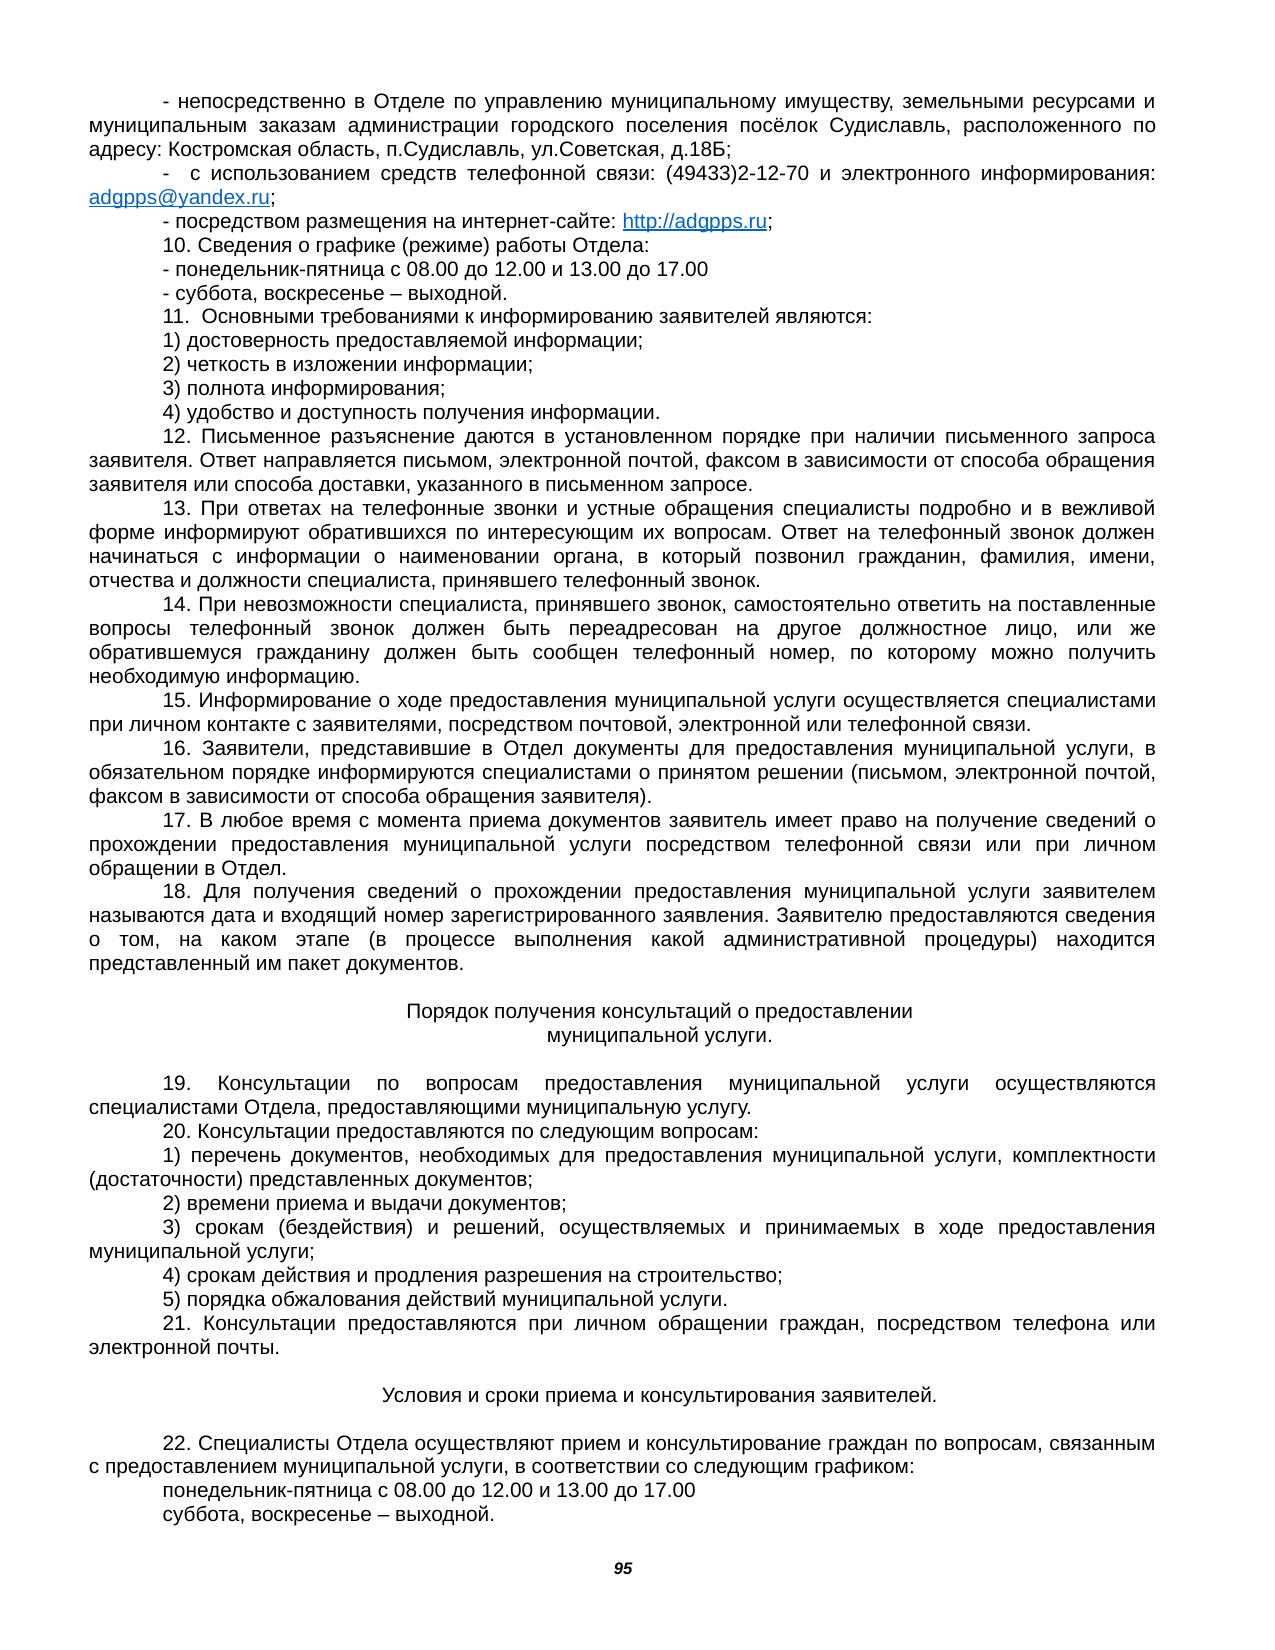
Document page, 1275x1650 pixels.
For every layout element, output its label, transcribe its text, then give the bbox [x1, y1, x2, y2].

text 22. Специалисты Отдела осуществляют прием и консультирование граждан по вопросам, связанным с предоставлением муниципальной услуги, в соответствии со следующим графиком: [89, 1430, 1157, 1478]
text 1) достоверность предоставляемой информации; [89, 328, 1157, 352]
text - понедельник-пятница с 08.00 до 12.00 и 13.00 до 17.00 [89, 256, 1157, 280]
text 21. Консультации предоставляются при личном обращении граждан, посредством телефона или электронной почты. [89, 1311, 1157, 1358]
text - суббота, воскресенье – выходной. [89, 280, 1157, 304]
text 17. В любое время с момента приема документов заявитель имеет право на получение сведений о прохождении предоставления муниципальной услуги посредством телефонной связи или при личном обращении в Отдел. [89, 807, 1157, 879]
text суббота, воскресенье – выходной. [89, 1502, 1157, 1526]
text понедельник-пятница с 08.00 до 12.00 и 13.00 до 17.00 [89, 1478, 1157, 1502]
text 16. Заявители, представившие в Отдел документы для предоставления муниципальной услуги, в обязательном порядке информируются специалистами о принятом решении (письмом, электронной почтой, факсом в зависимости от способа обращения заявителя). [89, 736, 1157, 807]
text 3) полнота информирования; [89, 376, 1157, 400]
text 19. Консультации по вопросам предоставления муниципальной услуги осуществляются специалистами Отдела, предоставляющими муниципальную услугу. [89, 1071, 1157, 1119]
text муниципальной услуги. [89, 1023, 1157, 1047]
text - с использованием средств телефонной связи: (49433)2-12-70 и электронного информирования: adgpps@yandex.ru; [89, 161, 1157, 208]
text - непосредственно в Отделе по управлению муниципальному имуществу, земельными ресурсами и муниципальным заказам администрации городского поселения посёлок Судиславль, расположенного по адресу: Костромская область, п.Судиславль, ул.Советская, д.18Б; [89, 89, 1157, 161]
text 4) срокам действия и продления разрешения на строительство; [89, 1263, 1157, 1287]
text 2) четкость в изложении информации; [89, 352, 1157, 376]
text 2) времени приема и выдачи документов; [89, 1191, 1157, 1215]
text 15. Информирование о ходе предоставления муниципальной услуги осуществляется специалистами при личном контакте с заявителями, посредством почтовой, электронной или телефонной связи. [89, 688, 1157, 736]
text 10. Сведения о графике (режиме) работы Отдела: [89, 232, 1157, 256]
text 5) порядка обжалования действий муниципальной услуги. [89, 1287, 1157, 1311]
text 20. Консультации предоставляются по следующим вопросам: [89, 1119, 1157, 1143]
text 14. При невозможности специалиста, принявшего звонок, самостоятельно ответить на поставленные вопросы телефонный звонок должен быть переадресован на другое должностное лицо, или же обратившемуся гражданину должен быть сообщен телефонный номер, по которому можно получить необходимую информацию. [89, 592, 1157, 688]
text 1) перечень документов, необходимых для предоставления муниципальной услуги, комплектности (достаточности) представленных документов; [89, 1143, 1157, 1191]
text 4) удобство и доступность получения информации. [89, 400, 1157, 424]
text 11. Основными требованиями к информированию заявителей являются: [89, 304, 1157, 328]
text 13. При ответах на телефонные звонки и устные обращения специалисты подробно и в вежливой форме информируют обратившихся по интересующим их вопросам. Ответ на телефонный звонок должен начинаться с информации о наименовании органа, в который позвонил гражданин, фамилия, имени, отчества и должности специалиста, принявшего телефонный звонок. [89, 496, 1157, 592]
text - посредством размещения на интернет-сайте: http://adgpps.ru; [89, 208, 1157, 232]
text 3) срокам (бездействия) и решений, осуществляемых и принимаемых в ходе предоставления муниципальной услуги; [89, 1215, 1157, 1263]
text 18. Для получения сведений о прохождении предоставления муниципальной услуги заявителем называются дата и входящий номер зарегистрированного заявления. Заявителю предоставляются сведения о том, на каком этапе (в процессе выполнения какой административной процедуры) находится представленный им пакет документов. [89, 879, 1157, 975]
text Условия и сроки приема и консультирования заявителей. [89, 1382, 1157, 1406]
text Порядок получения консультаций о предоставлении [89, 999, 1157, 1023]
text 12. Письменное разъяснение даются в установленном порядке при наличии письменного запроса заявителя. Ответ направляется письмом, электронной почтой, факсом в зависимости от способа обращения заявителя или способа доставки, указанного в письменном запросе. [89, 424, 1157, 496]
